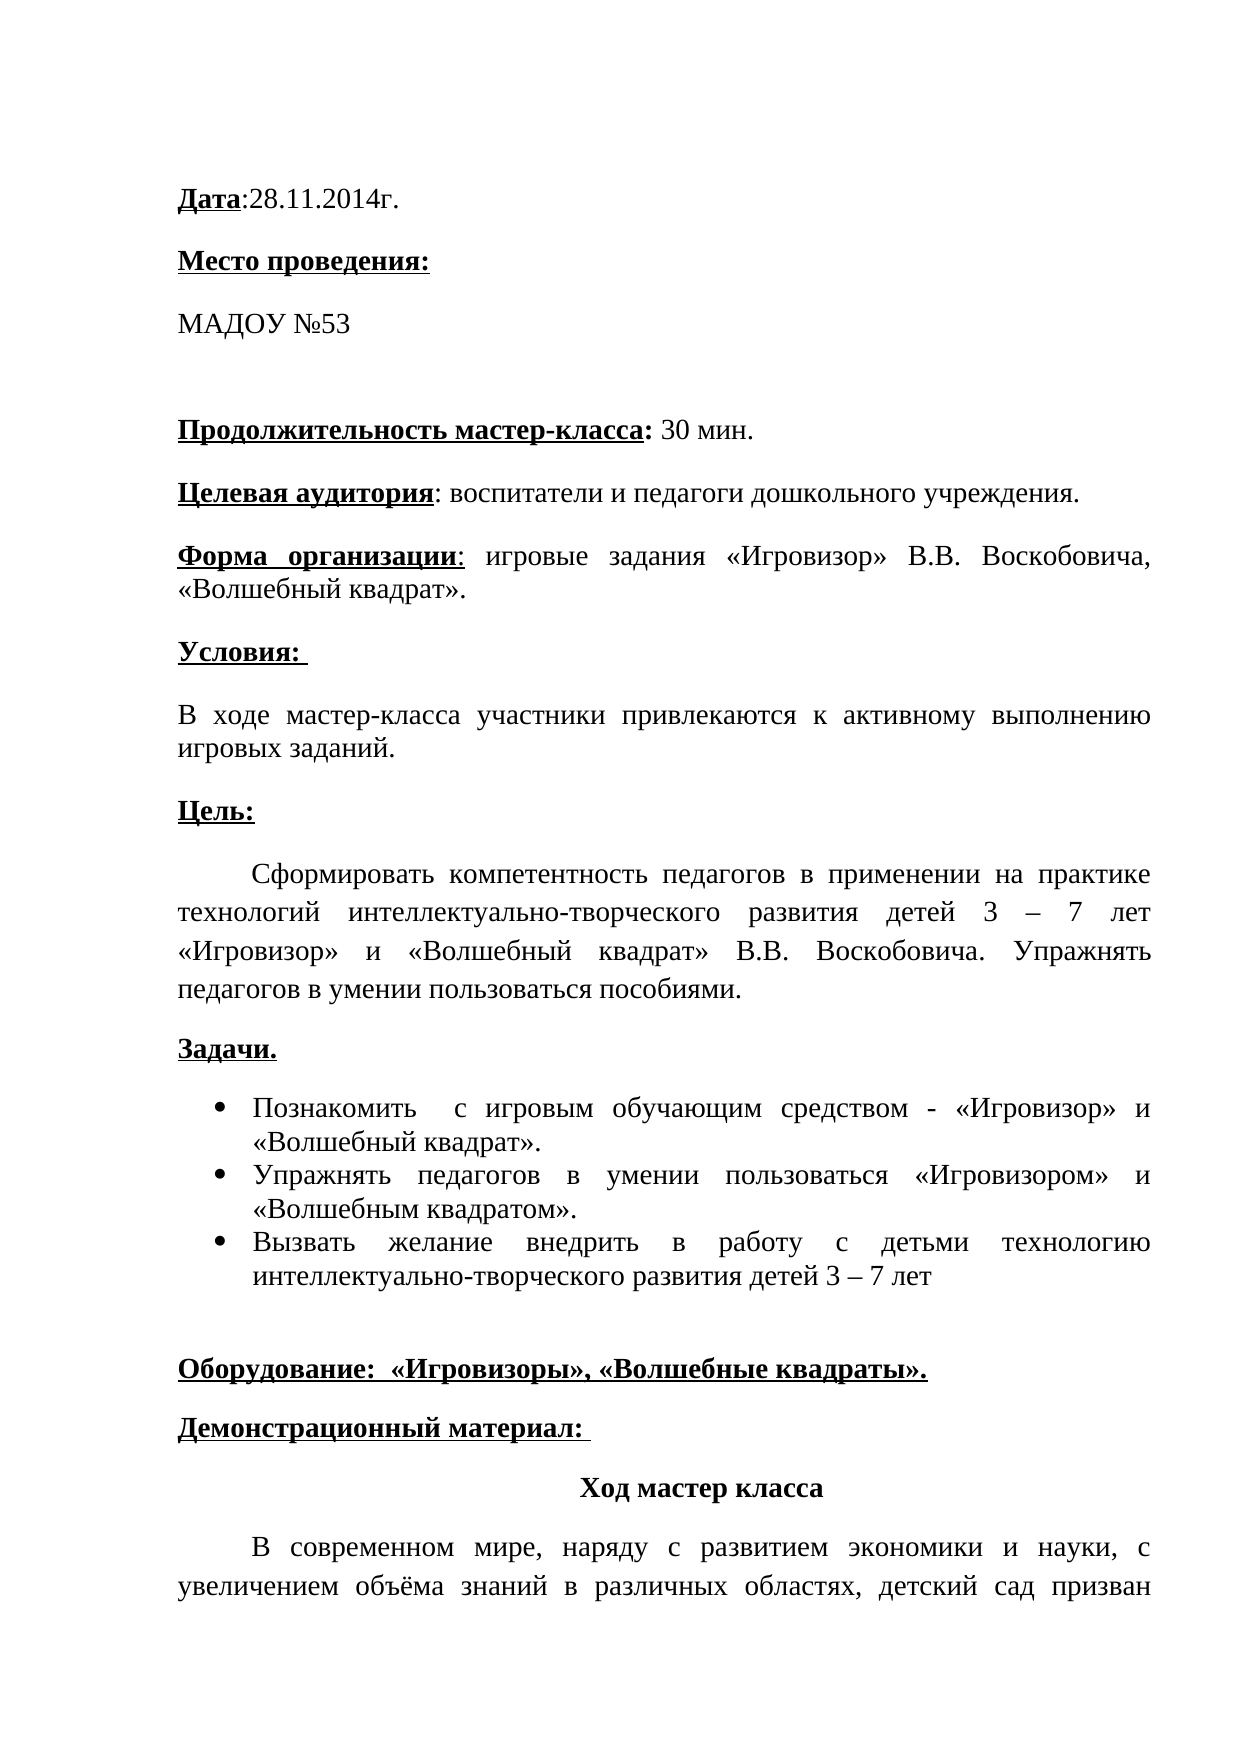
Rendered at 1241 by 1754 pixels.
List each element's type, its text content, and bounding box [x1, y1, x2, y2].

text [177, 1529, 1152, 1601]
text МАДОУ №53 [177, 306, 1152, 340]
text Задачи. [177, 1031, 1152, 1064]
text Условия: [177, 634, 1152, 668]
text Ход мастер класса [177, 1470, 1152, 1503]
list Упражнять педагогов в умении пользоваться «Игровизором» и «Волшебным квадратом». [215, 1157, 1152, 1224]
text Дата:28.11.2014г. [177, 181, 1152, 214]
text Цель: [177, 793, 1152, 827]
text Демонстрационный материал: [177, 1411, 1152, 1444]
text Сформировать компетентность педагогов в применении на практике технологий интеллектуально-творческого развития детей 3 – 7 лет «Игровизор» и «Волшебный квадрат» В.В. Воскобовича. Упражнять педагогов в умении пользоваться пособиями. [177, 856, 1152, 1005]
text Целевая аудитория: воспитатели и педагоги дошкольного учреждения. [177, 475, 1152, 509]
text Место проведения: [177, 243, 1152, 277]
list Познакомить с игровым обучающим средством - «Игровизор» и «Волшебный квадрат». [215, 1090, 1152, 1157]
text В ходе мастер-класса участники привлекаются к активному выполнению игровых заданий. [177, 697, 1152, 764]
text Форма организации: игровые задания «Игровизор» В.В. Воскобовича, «Волшебный квадрат». [177, 538, 1152, 605]
text Оборудование: «Игровизоры», «Волшебные квадраты». [177, 1351, 1152, 1385]
list Вызвать желание внедрить в работу с детьми технологию интеллектуально-творческого развития детей 3 – 7 лет [215, 1224, 1152, 1292]
text Продолжительность мастер-класса: 30 мин. [177, 412, 1152, 446]
